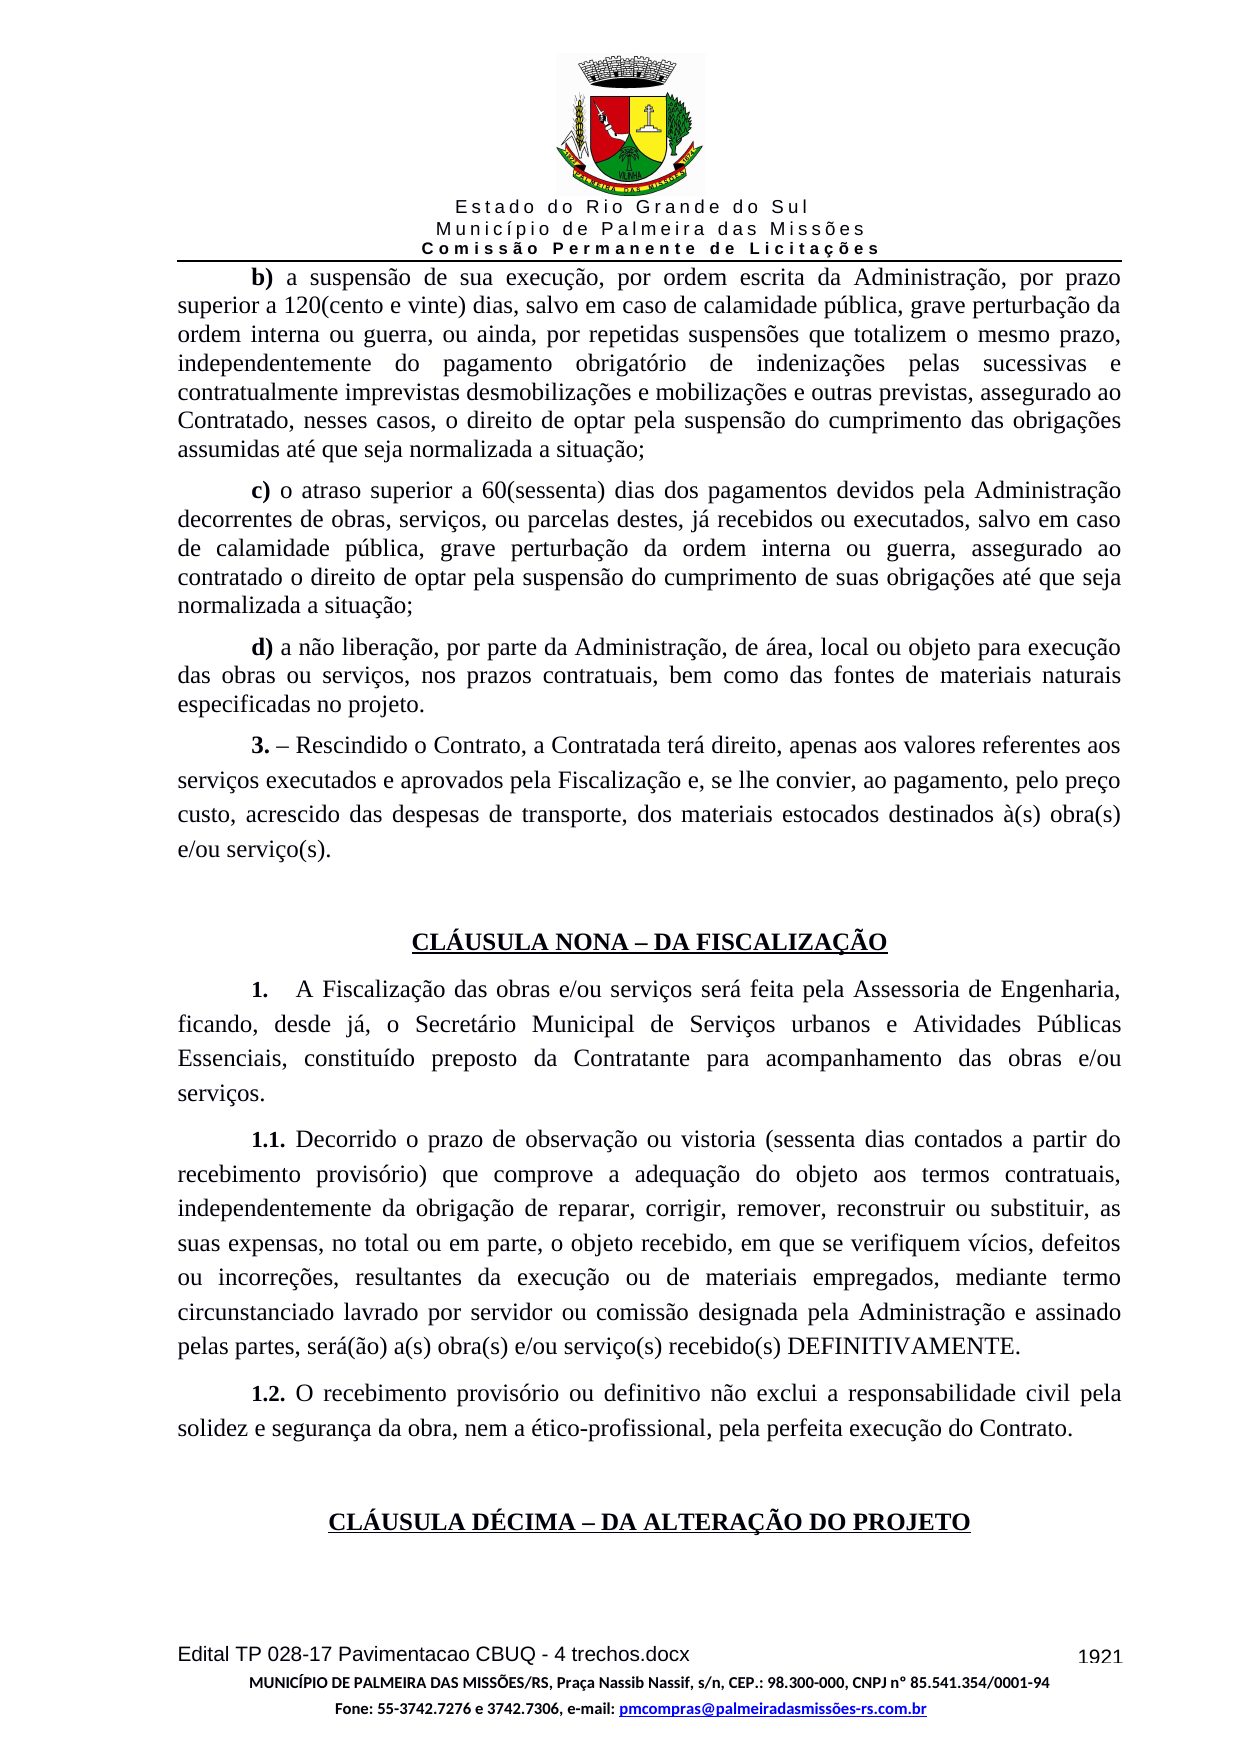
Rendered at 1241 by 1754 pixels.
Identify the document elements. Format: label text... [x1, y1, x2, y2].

text d) a não liberação, por parte da Administração, de área, local ou objeto para execução das obras ou serviços, nos prazos contratuais, bem como das fontes de materiais naturais especificadas no projeto. [177, 632, 1122, 718]
text c) o atraso superior a 60(sessenta) dias dos pagamentos devidos pela Administração decorrentes de obras, serviços, ou parcelas destes, já recebidos ou executados, salvo em caso de calamidade pública, grave perturbação da ordem interna ou guerra, assegurado ao contratado o direito de optar pela suspensão do cumprimento de suas obrigações até que seja normalizada a situação; [177, 475, 1122, 619]
list Decorrido o prazo de observação ou vistoria (sessenta dias contados a partir do recebimento provisório) que comprove a adequação do objeto aos termos contratuais, independentemente da obrigação de reparar, corrigir, remover, reconstruir ou substituir, as suas expensas, no total ou em parte, o objeto recebido, em que se verifiquem vícios, defeitos ou incorreções, resultantes da execução ou de materiais empregados, mediante termo circunstanciado lavrado por servidor ou comissão designada pela Administração e assinado pelas partes, será(ão) a(s) obra(s) e/ou serviço(s) recebido(s) DEFINITIVAMENTE. [177, 1124, 1122, 1360]
text CLÁUSULA DÉCIMA – DA ALTERAÇÃO DO PROJETO [177, 1507, 1122, 1535]
list A Fiscalização das obras e/ou serviços será feita pela Assessoria de Engenharia, ficando, desde já, o Secretário Municipal de Serviços urbanos e Atividades Públicas Essenciais, constituído preposto da Contratante para acompanhamento das obras e/ou serviços. [177, 974, 1122, 1106]
text 3. – Rescindido o Contrato, a Contratada terá direito, apenas aos valores referentes aos serviços executados e aprovados pela Fiscalização e, se lhe convier, ao pagamento, pelo preço custo, acrescido das despesas de transporte, dos materiais estocados destinados à(s) obra(s) e/ou serviço(s). [177, 730, 1122, 862]
list O recebimento provisório ou definitivo não exclui a responsabilidade civil pela solidez e segurança da obra, nem a ético-profissional, pela perfeita execução do Contrato. [177, 1378, 1122, 1442]
text b) a suspensão de sua execução, por ordem escrita da Administração, por prazo superior a 120(cento e vinte) dias, salvo em caso de calamidade pública, grave perturbação da ordem interna ou guerra, ou ainda, por repetidas suspensões que totalizem o mesmo prazo, independentemente do pagamento obrigatório de indenizações pelas sucessivas e contratualmente imprevistas desmobilizações e mobilizações e outras previstas, assegurado ao Contratado, nesses casos, o direito de optar pela suspensão do cumprimento das obrigações assumidas até que seja normalizada a situação; [177, 262, 1122, 463]
picture [556, 53, 706, 196]
text CLÁUSULA NONA – DA FISCALIZAÇÃO [177, 927, 1122, 956]
